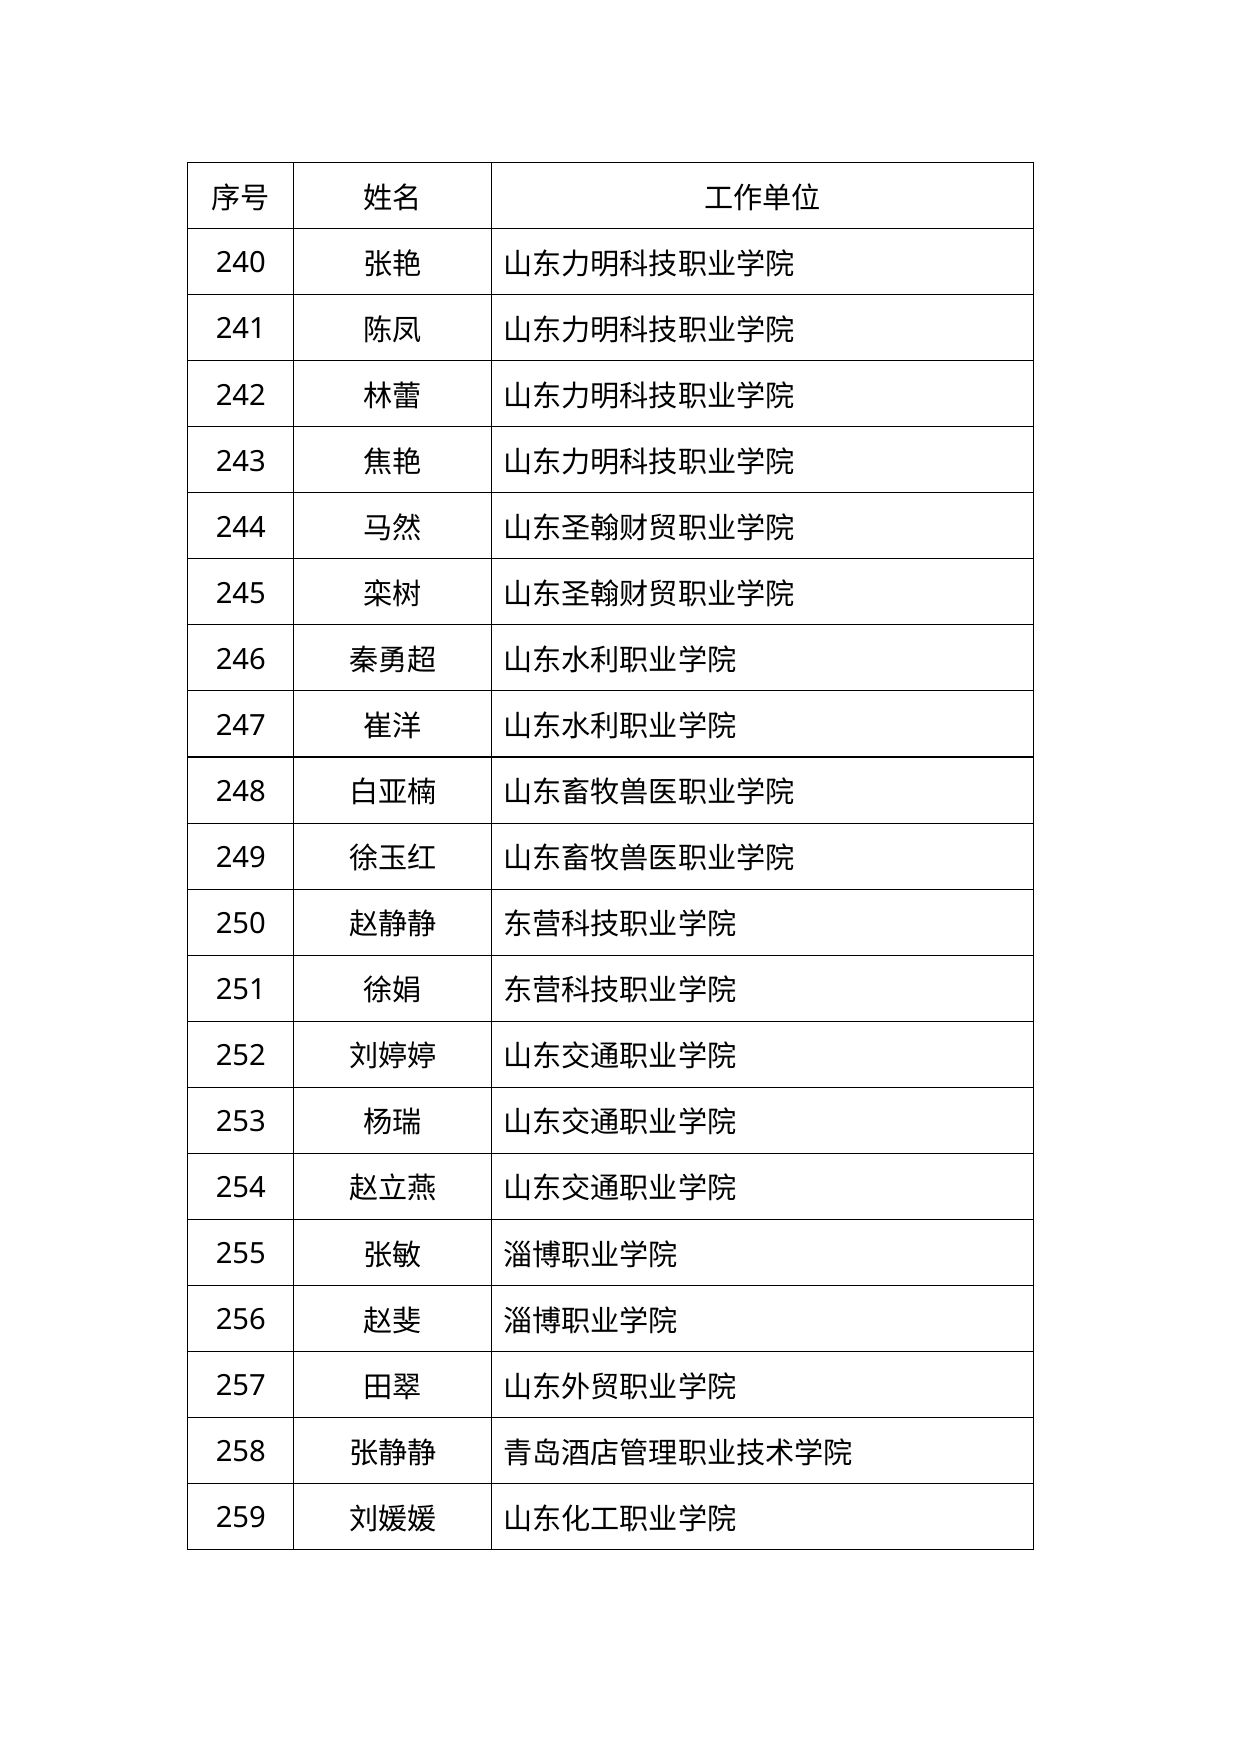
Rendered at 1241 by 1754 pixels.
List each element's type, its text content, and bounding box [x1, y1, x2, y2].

table_cell 山东交通职业学院 [492, 1022, 1033, 1087]
table_cell 田翠 [294, 1352, 491, 1417]
table_cell 徐玉红 [294, 824, 491, 888]
table_cell 陈凤 [294, 295, 491, 360]
table_cell 259 [188, 1484, 293, 1549]
table_cell 256 [188, 1286, 293, 1351]
table_cell 247 [188, 691, 293, 756]
table_cell 淄博职业学院 [492, 1220, 1033, 1285]
table_cell 赵静静 [294, 890, 491, 954]
table_cell 青岛酒店管理职业技术学院 [492, 1418, 1033, 1483]
table_cell 242 [188, 361, 293, 426]
table_cell 山东畜牧兽医职业学院 [492, 824, 1033, 888]
table_cell 秦勇超 [294, 625, 491, 690]
table_cell 山东圣翰财贸职业学院 [492, 559, 1033, 624]
table_cell 赵斐 [294, 1286, 491, 1351]
table_cell 山东水利职业学院 [492, 691, 1033, 756]
table_cell 241 [188, 295, 293, 360]
table_cell 崔洋 [294, 691, 491, 756]
table_cell 林蕾 [294, 361, 491, 426]
table_header 序号 [188, 163, 293, 228]
table_header 姓名 [294, 163, 491, 228]
table_cell 山东交通职业学院 [492, 1088, 1033, 1153]
table_cell 246 [188, 625, 293, 690]
table_cell 东营科技职业学院 [492, 890, 1033, 954]
table_cell 251 [188, 956, 293, 1021]
table_cell 白亚楠 [294, 758, 491, 822]
table_cell 东营科技职业学院 [492, 956, 1033, 1021]
table_cell 刘媛媛 [294, 1484, 491, 1549]
table_cell 山东力明科技职业学院 [492, 427, 1033, 492]
table_cell 张静静 [294, 1418, 491, 1483]
table_cell 栾树 [294, 559, 491, 624]
table_cell 山东外贸职业学院 [492, 1352, 1033, 1417]
table_cell 山东圣翰财贸职业学院 [492, 493, 1033, 558]
table_cell 山东交通职业学院 [492, 1154, 1033, 1219]
table_cell 258 [188, 1418, 293, 1483]
table_cell 243 [188, 427, 293, 492]
table_cell 山东化工职业学院 [492, 1484, 1033, 1549]
table_cell 马然 [294, 493, 491, 558]
table_cell 刘婷婷 [294, 1022, 491, 1087]
table_cell 杨瑞 [294, 1088, 491, 1153]
table_cell 张艳 [294, 229, 491, 294]
table_cell 257 [188, 1352, 293, 1417]
table_cell 248 [188, 758, 293, 822]
table_cell 山东力明科技职业学院 [492, 361, 1033, 426]
table_cell 淄博职业学院 [492, 1286, 1033, 1351]
table_cell 山东畜牧兽医职业学院 [492, 758, 1033, 822]
table_cell 253 [188, 1088, 293, 1153]
table_cell 252 [188, 1022, 293, 1087]
table_cell 山东水利职业学院 [492, 625, 1033, 690]
table_cell 250 [188, 890, 293, 954]
table_cell 山东力明科技职业学院 [492, 295, 1033, 360]
table_cell 240 [188, 229, 293, 294]
table_cell 245 [188, 559, 293, 624]
table_cell 254 [188, 1154, 293, 1219]
table_cell 赵立燕 [294, 1154, 491, 1219]
table_cell 徐娟 [294, 956, 491, 1021]
table_cell 焦艳 [294, 427, 491, 492]
table_cell 山东力明科技职业学院 [492, 229, 1033, 294]
table_cell 244 [188, 493, 293, 558]
table_cell 255 [188, 1220, 293, 1285]
table_header 工作单位 [492, 163, 1033, 228]
table_cell 张敏 [294, 1220, 491, 1285]
table_cell 249 [188, 824, 293, 888]
